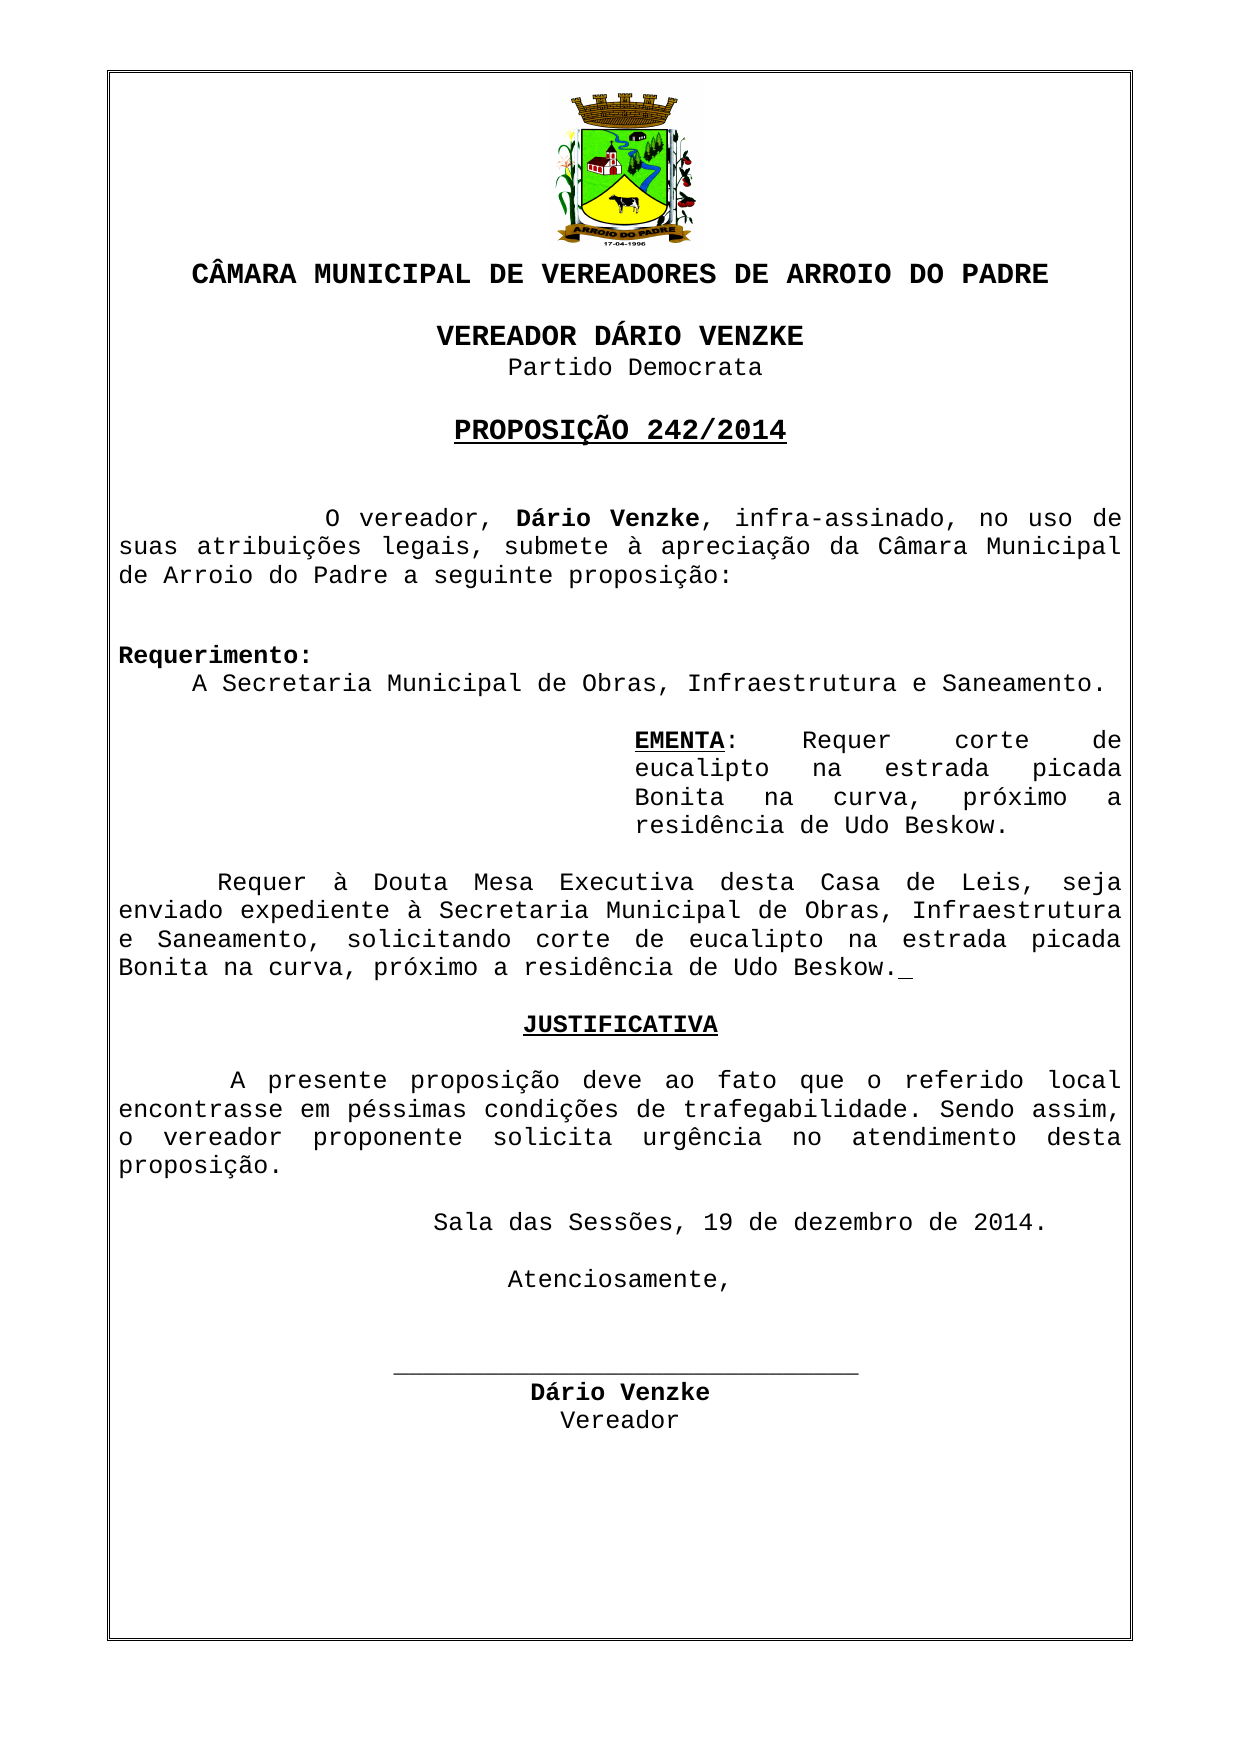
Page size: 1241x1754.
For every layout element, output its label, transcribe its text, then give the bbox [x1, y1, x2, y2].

text O vereador, Dário Venzke, infra-assinado, no uso de suas atribuições legais, submete à apreciação da Câmara Municipal de Arroio do Padre a seguinte proposição: [118, 506, 1122, 591]
text Partido Democrata [118, 354, 1122, 382]
text PROPOSIÇÃO 242/2014 [118, 416, 1122, 448]
text Vereador [118, 1408, 1122, 1436]
text VEREADOR DÁRIO VENZKE [118, 321, 1122, 354]
text Atenciosamente, [118, 1266, 1122, 1294]
text Dário Venzke [118, 1379, 1122, 1408]
text Sala das Sessões, 19 de dezembro de 2014. [118, 1209, 1122, 1238]
text Requer à Douta Mesa Executiva desta Casa de Leis, seja enviado expediente à Secretaria Municipal de Obras, Infraestrutura e Saneamento, solicitando corte de eucalipto na estrada picada Bonita na curva, próximo a residência de Udo Beskow. [118, 841, 1122, 983]
text JUSTIFICATIVA [118, 1011, 1122, 1039]
text Requerimento: [118, 642, 1122, 671]
text A Secretaria Municipal de Obras, Infraestrutura e Saneamento. [118, 671, 1122, 699]
text _______________________________ [118, 1351, 1122, 1379]
text EMENTA: Requer corte de eucalipto na estrada picada Bonita na curva, próximo a residência de Udo Beskow. [634, 727, 1122, 841]
text A presente proposição deve ao fato que o referido local encontrasse em péssimas condições de trafegabilidade. Sendo assim, o vereador proponente solicita urgência no atendimento desta proposição. [118, 1068, 1122, 1181]
